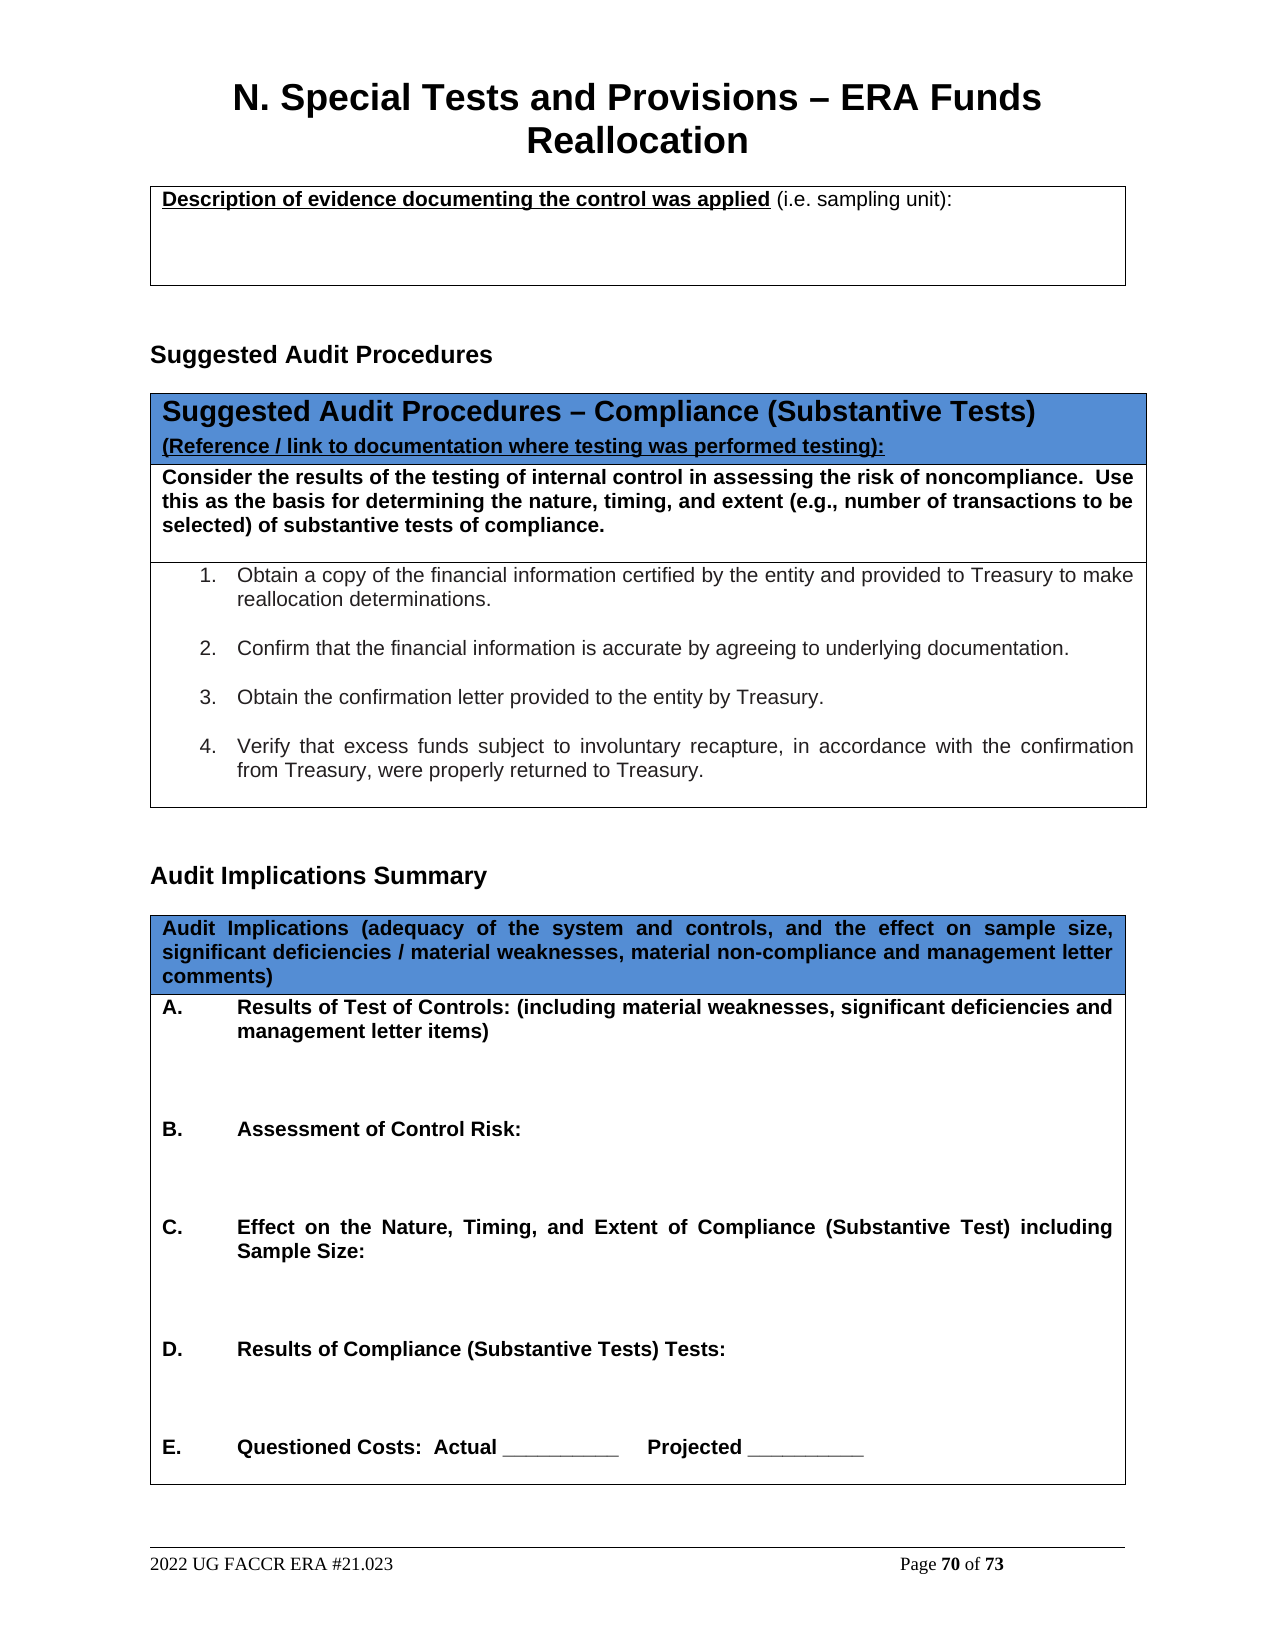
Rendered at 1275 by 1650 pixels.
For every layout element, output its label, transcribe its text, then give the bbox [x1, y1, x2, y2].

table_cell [151, 187, 1125, 285]
table_cell Obtain a copy of the financial information certified by the entity and provided to Treasury to make reallocation determinations. Confirm that the financial information is accurate by agreeing to underlying documentation. Obtain the confirmation letter provided to the entity by Treasury. Verify that excess funds subject to involuntary recapture, in accordance with the confirmation from Treasury, were properly returned to Treasury. [151, 563, 1146, 807]
subtitle Audit Implications Summary [150, 865, 1125, 890]
subtitle Suggested Audit Procedures [150, 343, 1125, 368]
table_header Suggested Audit Procedures – Compliance (Substantive Tests) (Reference / link to documentation where testing was performed testing): [151, 394, 1146, 464]
table_cell Consider the results of the testing of internal control in assessing the risk of noncompliance. Use this as the basis for determining the nature, timing, and extent (e.g., number of transactions to be selected) of substantive tests of compliance. [151, 465, 1146, 562]
table_header Audit Implications (adequacy of the system and controls, and the effect on sample size, significant deficiencies / material weaknesses, material non-compliance and management letter comments) [151, 916, 1125, 994]
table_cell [151, 995, 1125, 1483]
